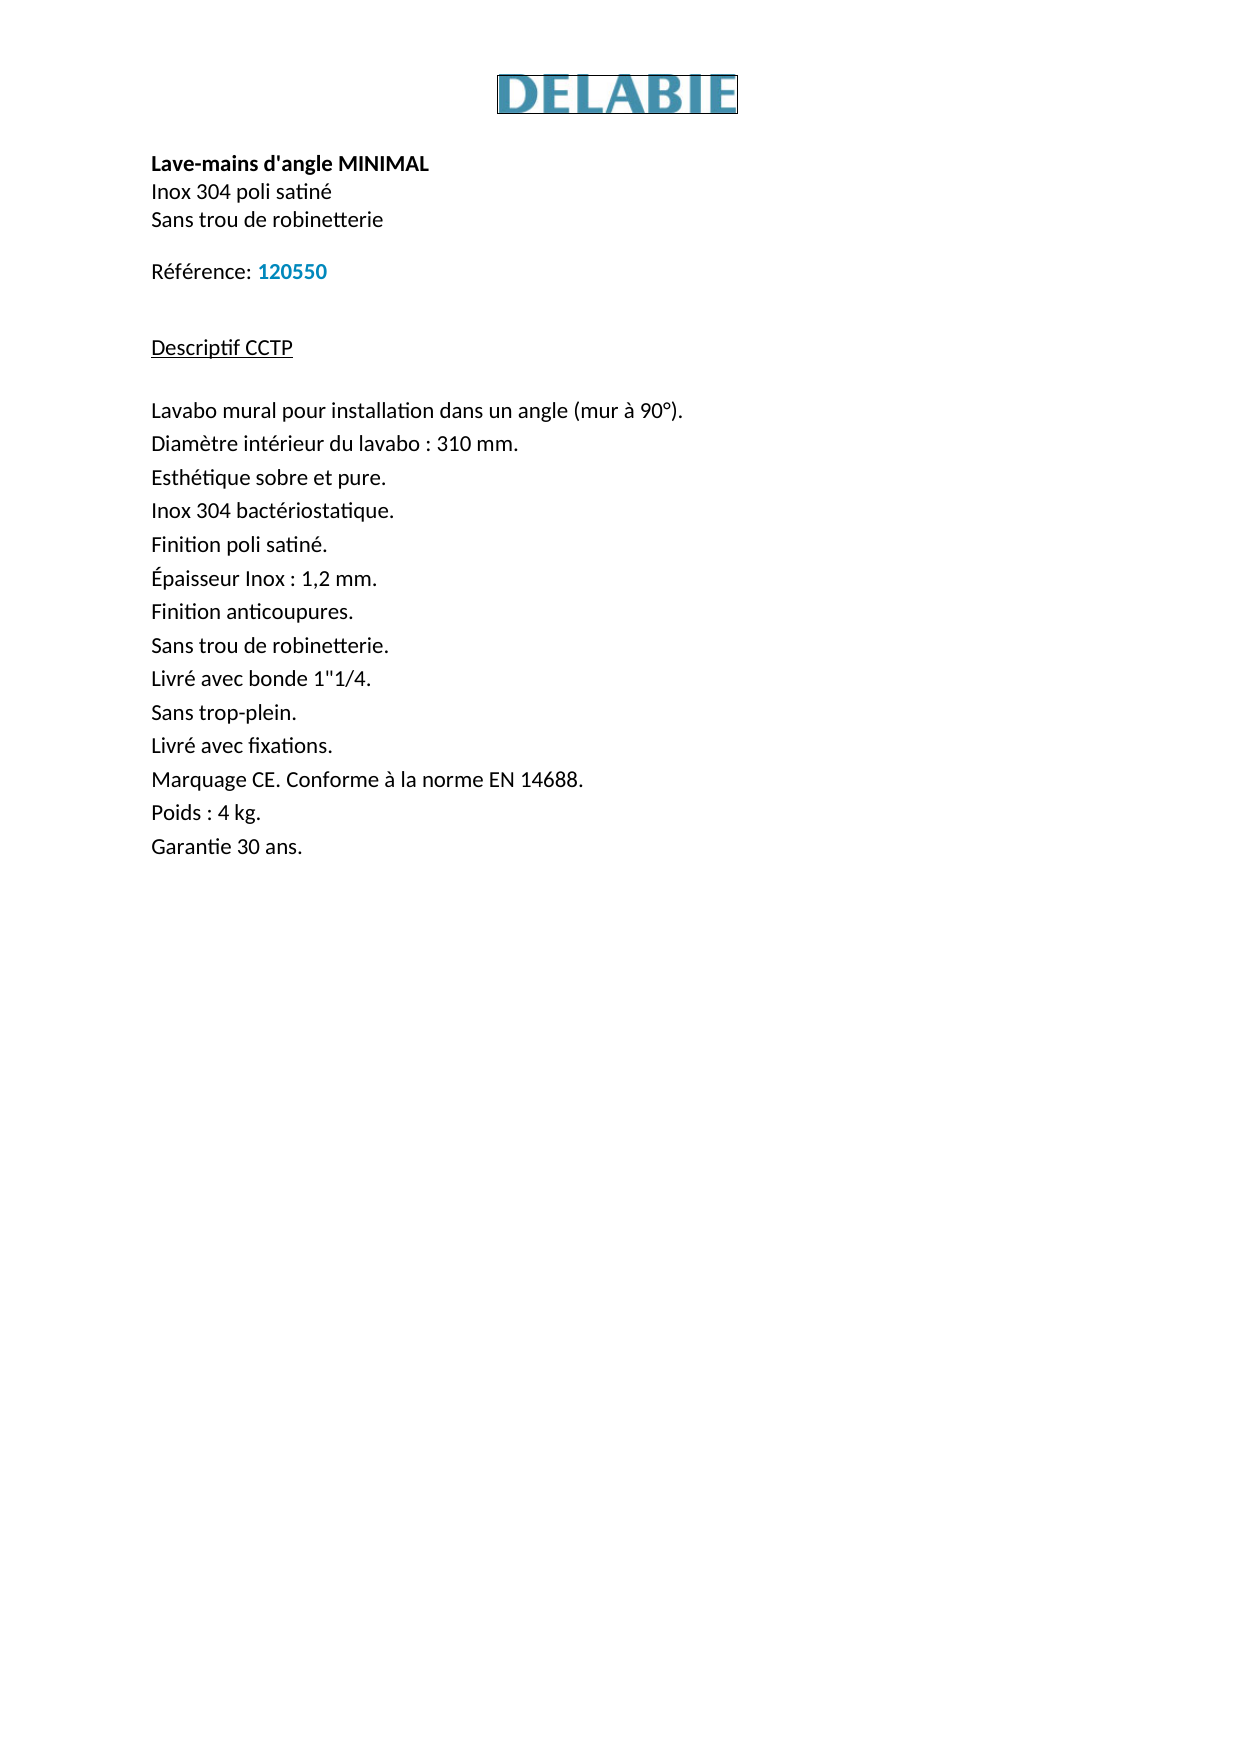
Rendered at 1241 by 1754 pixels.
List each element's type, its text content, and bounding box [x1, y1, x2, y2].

text Lavabo mural pour installation dans un angle (mur à 90°). [151, 396, 1084, 424]
text Épaisseur Inox : 1,2 mm. [151, 564, 1084, 592]
text Livré avec bonde 1"1/4. [151, 664, 1084, 692]
text Lave-mains d'angle MINIMAL [151, 149, 1084, 177]
text Inox 304 poli satiné [151, 177, 1084, 205]
text Esthétique sobre et pure. [151, 463, 1084, 491]
text Finition poli satiné. [151, 530, 1084, 558]
text Sans trop-plein. [151, 698, 1084, 726]
picture [498, 76, 737, 113]
text Diamètre intérieur du lavabo : 310 mm. [151, 429, 1084, 458]
text Référence: 120550 [151, 257, 1084, 285]
text Inox 304 bactériostatique. [151, 497, 1084, 525]
text Marquage CE. Conforme à la norme EN 14688. [151, 765, 1084, 793]
text Sans trou de robinetterie. [151, 631, 1084, 659]
text Finition anticoupures. [151, 597, 1084, 625]
text Descriptif CCTP [151, 333, 1084, 361]
text Poids : 4 kg. [151, 798, 1084, 827]
text Sans trou de robinetterie [151, 205, 1084, 233]
text Livré avec fixations. [151, 731, 1084, 759]
text Garantie 30 ans. [151, 832, 1084, 860]
